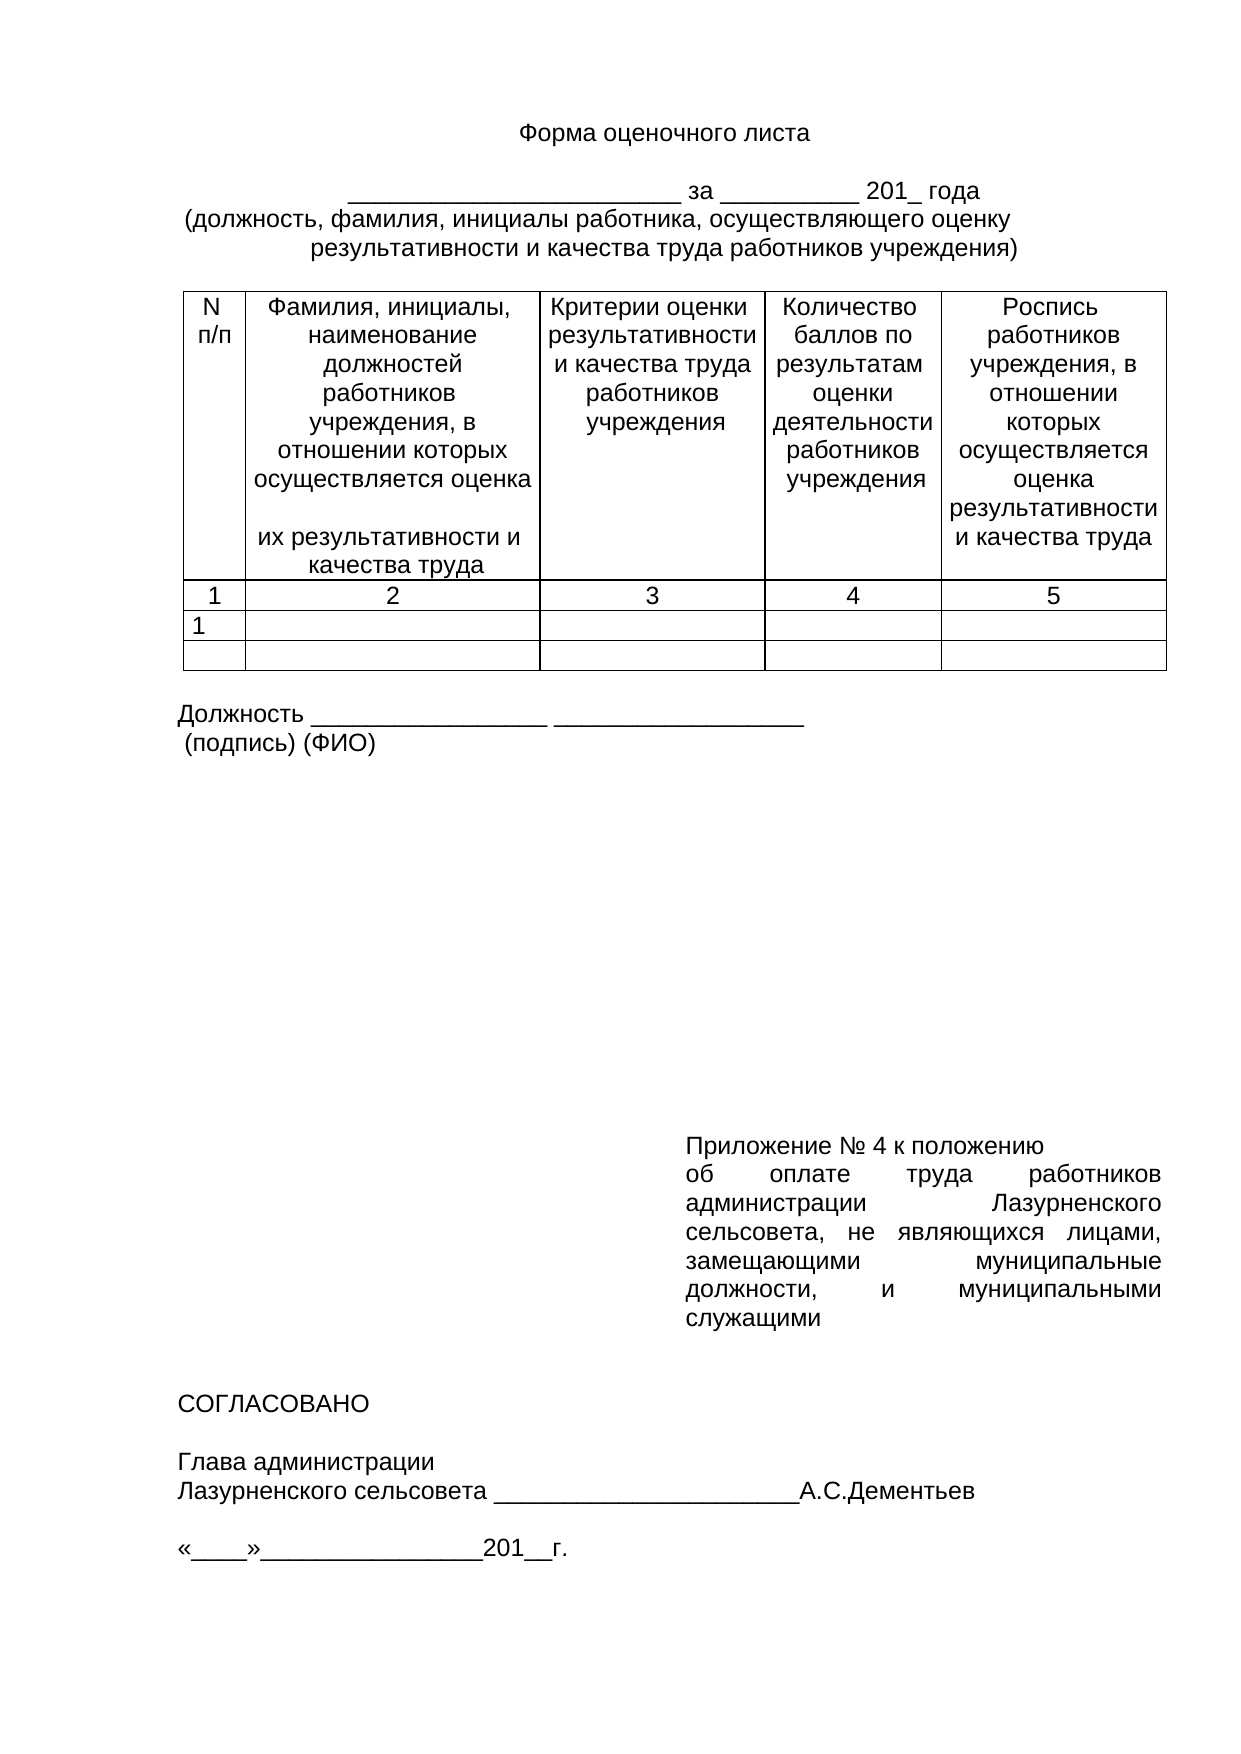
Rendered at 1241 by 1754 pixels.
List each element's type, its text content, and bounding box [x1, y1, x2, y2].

table_header Роспись работников учреждения, в отношении которых осуществляется оценка результативности и качества труда [942, 292, 1166, 579]
text «____»________________201__г. [177, 1533, 1152, 1562]
table_cell [942, 641, 1166, 669]
text Глава администрации [177, 1447, 1152, 1476]
table_cell [246, 641, 539, 669]
table_cell [246, 611, 539, 640]
text ________________________ за __________ 201_ года [177, 176, 1152, 204]
text результативности и качества труда работников учреждения) [177, 233, 1152, 262]
table_header Количество баллов по результатам оценки деятельности работников учреждения [766, 292, 941, 579]
table_cell [942, 611, 1166, 640]
text Должность _________________ __________________ [177, 699, 1152, 728]
text Лазурненского сельсовета ______________________А.С.Дементьев [177, 1476, 1152, 1504]
table_cell 2 [246, 581, 539, 609]
table_cell [766, 611, 941, 640]
table_cell 3 [541, 581, 764, 609]
table_cell [541, 641, 764, 669]
table_header Критерии оценки результативности и качества труда работников учреждения [541, 292, 764, 579]
table_cell 1 [184, 581, 245, 609]
text Форма оценочного листа [177, 118, 1152, 147]
table_header Фамилия, инициалы, наименование должностей работников учреждения, в отношении которых осуществляется оценка их результативности и качества труда [246, 292, 539, 579]
table_cell 5 [942, 581, 1166, 609]
table_cell [541, 611, 764, 640]
text (подпись) (ФИО) [177, 728, 1152, 757]
table_header N п/п [184, 292, 245, 579]
text СОГЛАСОВАНО [177, 1389, 1152, 1418]
text (должность, фамилия, инициалы работника, осуществляющего оценку [177, 204, 1152, 233]
table_cell [766, 641, 941, 669]
table_cell 1 [184, 611, 245, 640]
table_cell [184, 641, 245, 669]
table_header Приложение № 4 к положению об оплате труда работников администрации Лазурненского сельсовета, не являющихся лицами, замещающими муниципальные должности, и муниципальными служащими [674, 1131, 1173, 1361]
table_cell 4 [766, 581, 941, 609]
